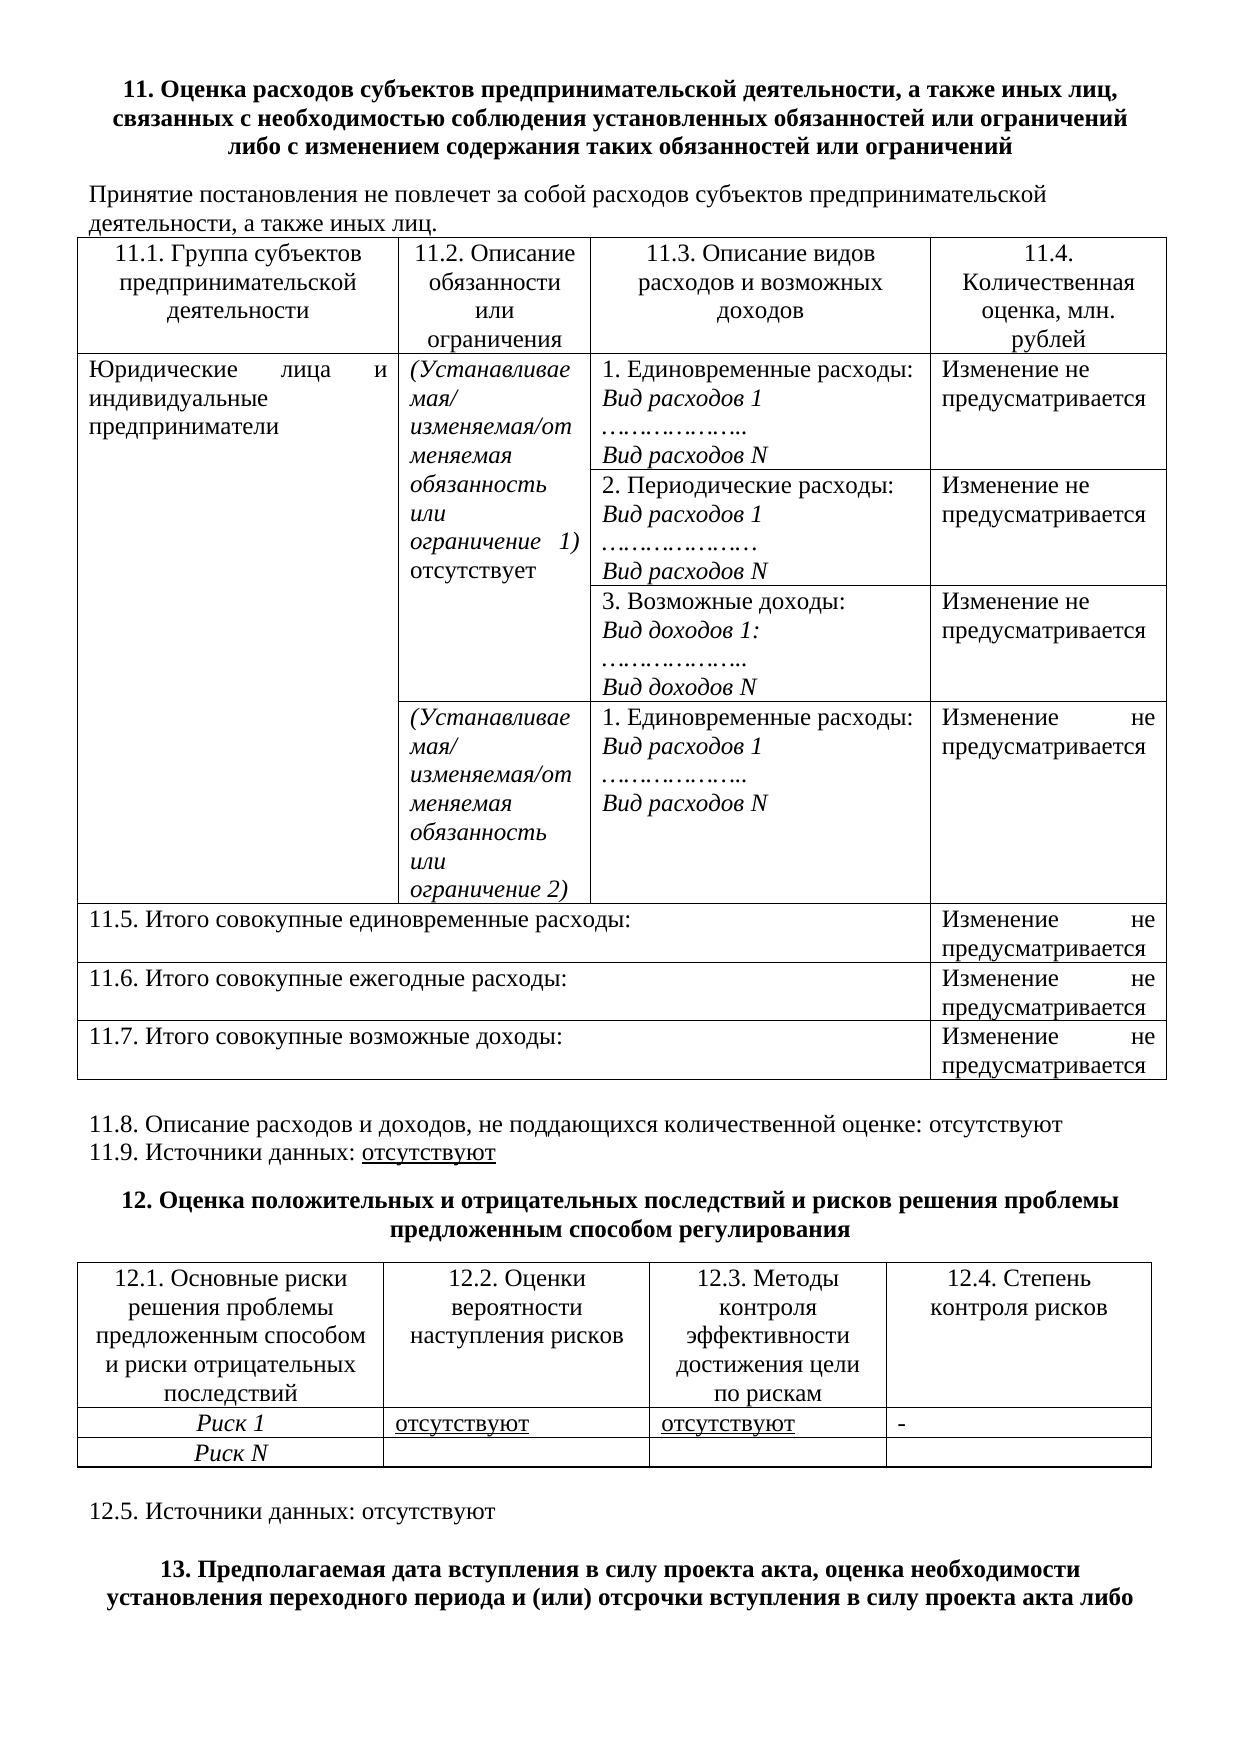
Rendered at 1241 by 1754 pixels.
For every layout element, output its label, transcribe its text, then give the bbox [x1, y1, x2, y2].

table_cell Изменение не предусматривается [931, 904, 1166, 962]
table_header 12.3. Методы контроля эффективности достижения цели по рискам [650, 1263, 886, 1407]
table_cell (Устанавливаемая/ изменяемая/отменяемая обязанность или ограничение 1) отсутствует [399, 354, 590, 701]
table_header 11.4. Количественная оценка, млн. рублей [931, 238, 1166, 353]
table_cell 3. Возможные доходы: Вид доходов 1: ……………….. Вид доходов N [591, 586, 930, 701]
table_cell (Устанавливаемая/ изменяемая/отменяемая обязанность или ограничение 2) [399, 702, 590, 903]
table_header 11.1. Группа субъектов предпринимательской деятельности [78, 238, 398, 353]
table_cell 1. Единовременные расходы: Вид расходов 1 ……………….. Вид расходов N [591, 702, 930, 903]
table_cell 2. Периодические расходы: Вид расходов 1 ………………… Вид расходов N [591, 470, 930, 585]
table_cell Юридические лица и индивидуальные предприниматели [78, 354, 398, 903]
text 11.9. Источники данных: отсутствуют [89, 1137, 1152, 1166]
table_cell 11.5. Итого совокупные единовременные расходы: [78, 904, 930, 962]
text 11.8. Описание расходов и доходов, не поддающихся количественной оценке: отсутствуют [89, 1109, 1152, 1137]
table_cell 11.6. Итого совокупные ежегодные расходы: [78, 963, 930, 1020]
table_cell Изменение не предусматривается [931, 1021, 1166, 1079]
text 11. Оценка расходов субъектов предпринимательской деятельности, а также иных лиц, связанных с необходимостью соблюдения установленных обязанностей или ограничений либо с изменением содержания таких обязанностей или ограничений [89, 74, 1152, 160]
table_cell - [887, 1408, 1151, 1437]
table_cell [887, 1438, 1151, 1466]
text 12.5. Источники данных: отсутствуют [89, 1496, 1152, 1525]
table_cell [384, 1438, 649, 1466]
table_cell Риск N [78, 1438, 383, 1466]
text 12. Оценка положительных и отрицательных последствий и рисков решения проблемы предложенным способом регулирования [89, 1185, 1152, 1243]
table_header 11.3. Описание видов расходов и возможных доходов [591, 238, 930, 353]
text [89, 1554, 1152, 1611]
table_header 12.2. Оценки вероятности наступления рисков [384, 1263, 649, 1407]
table_header 12.4. Степень контроля рисков [887, 1263, 1151, 1407]
table_cell Изменение не предусматривается [931, 586, 1166, 701]
table_cell Изменение не предусматривается [931, 354, 1166, 469]
text Принятие постановления не повлечет за собой расходов субъектов предпринимательской деятельности, а также иных лиц. [89, 179, 1152, 237]
table_cell Риск 1 [78, 1408, 383, 1437]
table_cell отсутствуют [384, 1408, 649, 1437]
table_cell отсутствуют [650, 1408, 886, 1437]
table_cell 11.7. Итого совокупные возможные доходы: [78, 1021, 930, 1079]
table_cell Изменение не предусматривается [931, 702, 1166, 903]
table_cell Изменение не предусматривается [931, 963, 1166, 1020]
table_header 12.1. Основные риски решения проблемы предложенным способом и риски отрицательных последствий [78, 1263, 383, 1407]
table_header 11.2. Описание обязанности или ограничения [399, 238, 590, 353]
table_cell Изменение не предусматривается [931, 470, 1166, 585]
table_cell 1. Единовременные расходы: Вид расходов 1 ……………….. Вид расходов N [591, 354, 930, 469]
table_cell [650, 1438, 886, 1466]
